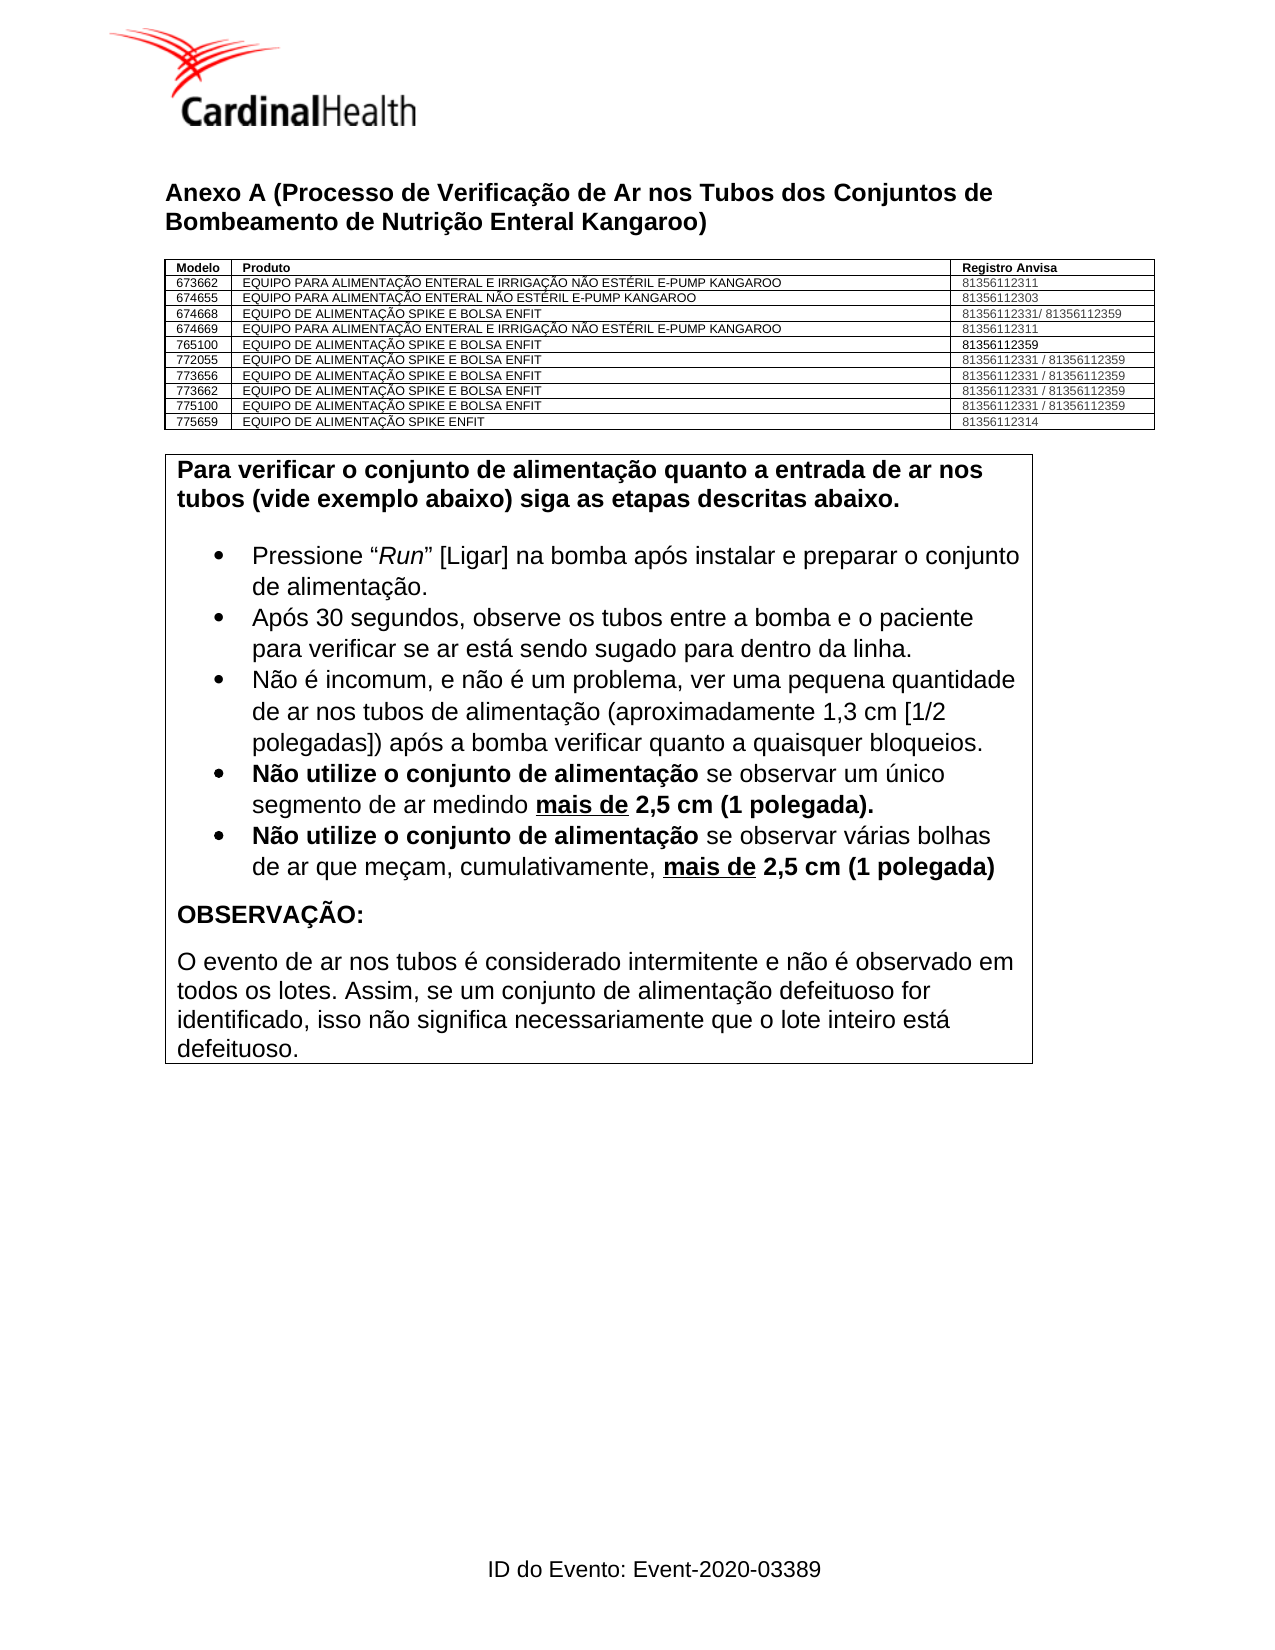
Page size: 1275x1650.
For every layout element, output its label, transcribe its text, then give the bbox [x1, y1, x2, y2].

table_cell 773662 [166, 384, 231, 398]
table_cell 674655 [166, 291, 231, 305]
table_header Produto [232, 260, 950, 274]
table_cell 673662 [166, 276, 231, 290]
table_cell 81356112331 / 81356112359 [951, 399, 1154, 413]
table_header Modelo [166, 260, 231, 274]
table_cell EQUIPO DE ALIMENTAÇÃO SPIKE E BOLSA ENFIT [232, 306, 950, 321]
table_cell 81356112331 / 81356112359 [951, 353, 1154, 367]
table_cell 674668 [166, 306, 231, 321]
text Anexo A (Processo de Verificação de Ar nos Tubos dos Conjuntos de Bombeamento de Nutrição Enteral Kangaroo) [165, 178, 1144, 235]
table_cell EQUIPO DE ALIMENTAÇÃO SPIKE ENFIT [232, 414, 950, 429]
table_cell 81356112311 [951, 276, 1154, 290]
table_cell EQUIPO PARA ALIMENTAÇÃO ENTERAL E IRRIGAÇÃO NÃO ESTÉRIL E-PUMP KANGAROO [232, 322, 950, 336]
table_cell EQUIPO DE ALIMENTAÇÃO SPIKE E BOLSA ENFIT [232, 384, 950, 398]
table_cell 81356112311 [951, 322, 1154, 336]
table_cell 81356112331/ 81356112359 [951, 306, 1154, 321]
table_cell EQUIPO DE ALIMENTAÇÃO SPIKE E BOLSA ENFIT [232, 399, 950, 413]
table_cell 81356112331 / 81356112359 [951, 368, 1154, 382]
table_cell 674669 [166, 322, 231, 336]
table_cell 81356112314 [951, 414, 1154, 429]
table_cell 775100 [166, 399, 231, 413]
table_cell EQUIPO DE ALIMENTAÇÃO SPIKE E BOLSA ENFIT [232, 368, 950, 382]
table_cell EQUIPO DE ALIMENTAÇÃO SPIKE E BOLSA ENFIT [232, 353, 950, 367]
table_header Para verificar o conjunto de alimentação quanto a entrada de ar nos tubos (vide exemplo abaixo) siga as etapas descritas abaixo. Pressione “Run” [Ligar] na bomba após instalar e preparar o conjunto de alimentação. Após 30 segundos, observe os tubos entre a bomba e o paciente para verificar se ar está sendo sugado para dentro da linha. Não é incomum, e não é um problema, ver uma pequena quantidade de ar nos tubos de alimentação (aproximadamente 1,3 cm [1/2 polegadas]) após a bomba verificar quanto a quaisquer bloqueios. Não utilize o conjunto de alimentação se observar um único segmento de ar medindo mais de 2,5 cm (1 polegada). Não utilize o conjunto de alimentação se observar várias bolhas de ar que meçam, cumulativamente, mais de 2,5 cm (1 polegada) OBSERVAÇÃO: O evento de ar nos tubos é considerado intermitente e não é observado em todos os lotes. Assim, se um conjunto de alimentação defeituoso for identificado, isso não significa necessariamente que o lote inteiro está defeituoso. [166, 455, 1032, 1062]
table_cell 81356112331 / 81356112359 [951, 384, 1154, 398]
table_cell 775659 [166, 414, 231, 429]
table_cell 772055 [166, 353, 231, 367]
table_cell 81356112359 [951, 337, 1154, 352]
table_cell EQUIPO PARA ALIMENTAÇÃO ENTERAL NÃO ESTÉRIL E-PUMP KANGAROO [232, 291, 950, 305]
table_header Registro Anvisa [951, 260, 1154, 274]
table_cell 765100 [166, 337, 231, 352]
table_cell EQUIPO PARA ALIMENTAÇÃO ENTERAL E IRRIGAÇÃO NÃO ESTÉRIL E-PUMP KANGAROO [232, 276, 950, 290]
table_cell 81356112303 [951, 291, 1154, 305]
table_cell EQUIPO DE ALIMENTAÇÃO SPIKE E BOLSA ENFIT [232, 337, 950, 352]
table_cell 773656 [166, 368, 231, 382]
